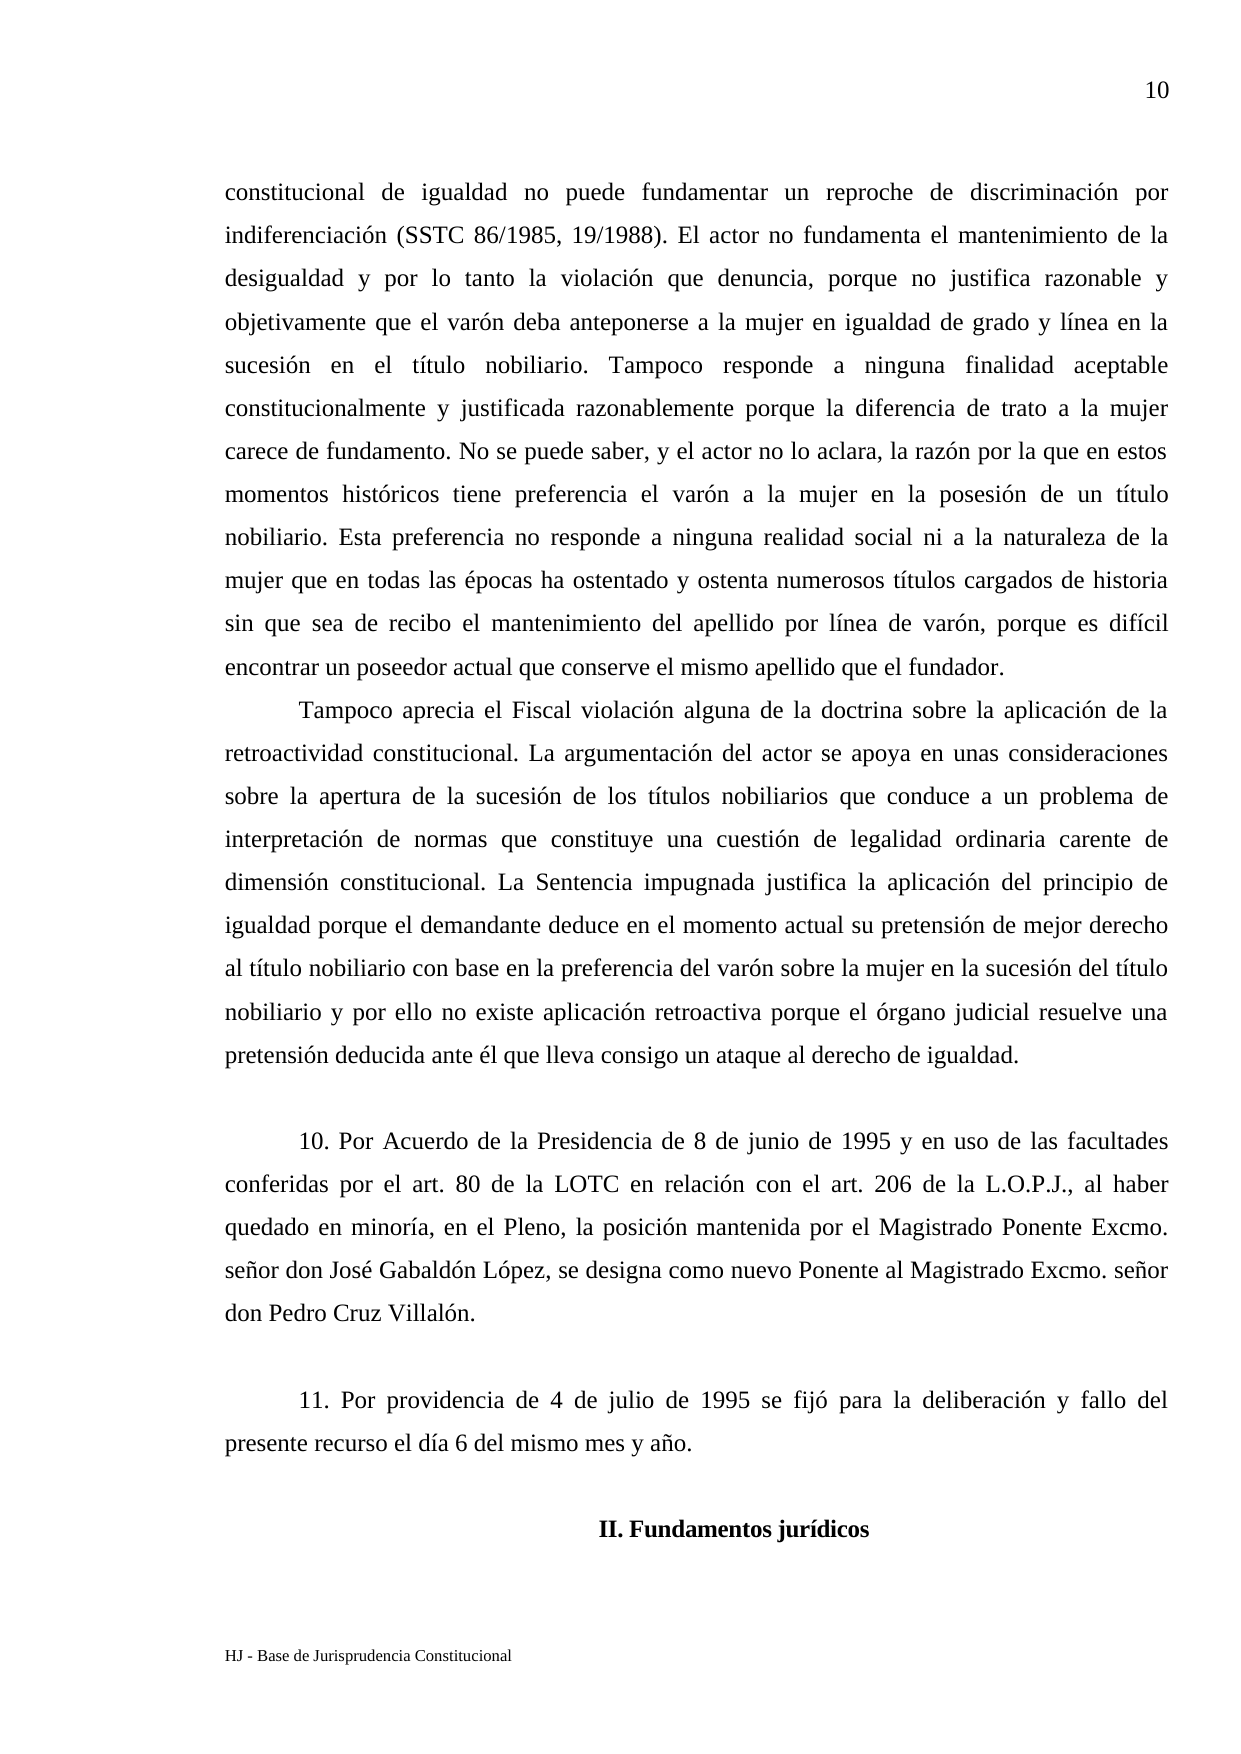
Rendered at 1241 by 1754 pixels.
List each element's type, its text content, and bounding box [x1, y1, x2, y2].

text 10. Por Acuerdo de la Presidencia de 8 de junio de 1995 y en uso de las facultades conferidas por el art. 80 de la LOTC en relación con el art. 206 de la L.O.P.J., al haber quedado en minoría, en el Pleno, la posición mantenida por el Magistrado Ponente Excmo. señor don José Gabaldón López, se designa como nuevo Ponente al Magistrado Excmo. señor don Pedro Cruz Villalón. [224, 1126, 1169, 1327]
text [224, 177, 1169, 680]
text Tampoco aprecia el Fiscal violación alguna de la doctrina sobre la aplicación de la retroactividad constitucional. La argumentación del actor se apoya en unas consideraciones sobre la apertura de la sucesión de los títulos nobiliarios que conduce a un problema de interpretación de normas que constituye una cuestión de legalidad ordinaria carente de dimensión constitucional. La Sentencia impugnada justifica la aplicación del principio de igualdad porque el demandante deduce en el momento actual su pretensión de mejor derecho al título nobiliario con base en la preferencia del varón sobre la mujer en la sucesión del título nobiliario y por ello no existe aplicación retroactiva porque el órgano judicial resuelve una pretensión deducida ante él que lleva consigo un ataque al derecho de igualdad. [224, 695, 1169, 1068]
subtitle II. Fundamentos jurídicos [224, 1514, 1169, 1543]
text 11. Por providencia de 4 de julio de 1995 se fijó para la deliberación y fallo del presente recurso el día 6 del mismo mes y año. [224, 1385, 1169, 1457]
